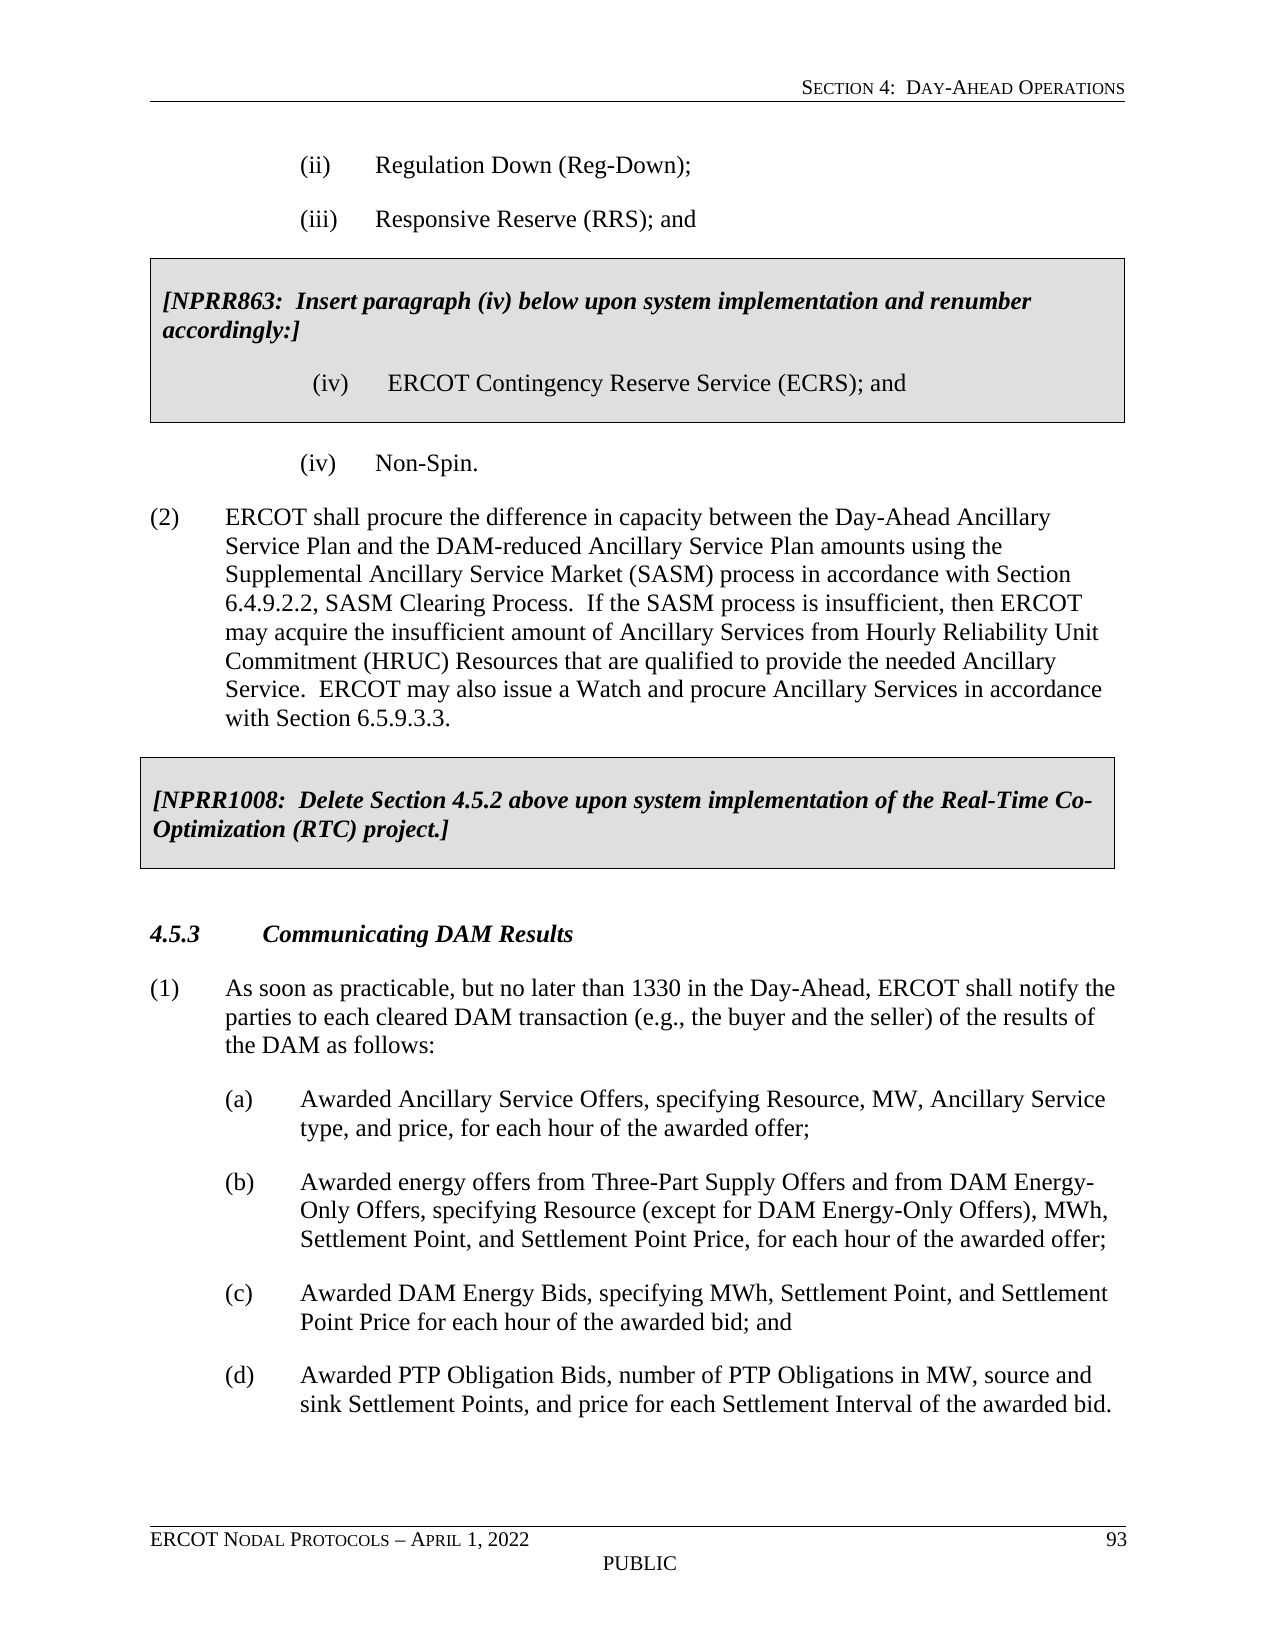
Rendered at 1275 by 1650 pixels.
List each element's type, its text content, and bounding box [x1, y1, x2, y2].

table_header [NPRR863: Insert paragraph (iv) below upon system implementation and renumber accordingly:] (iv) ERCOT Contingency Reserve Service (ECRS); and [151, 259, 1124, 422]
text 4.5.3 Communicating DAM Results [150, 919, 1125, 948]
list (a) Awarded Ancillary Service Offers, specifying Resource, MW, Ancillary Service type, and price, for each hour of the awarded offer; [225, 1084, 1125, 1142]
list (c) Awarded DAM Energy Bids, specifying MWh, Settlement Point, and Settlement Point Price for each hour of the awarded bid; and [225, 1278, 1125, 1335]
list (b) Awarded energy offers from Three-Part Supply Offers and from DAM Energy-Only Offers, specifying Resource (except for DAM Energy-Only Offers), MWh, Settlement Point, and Settlement Point Price, for each hour of the awarded offer; [225, 1167, 1125, 1253]
list (iii) Responsive Reserve (RRS); and [300, 204, 1125, 232]
table_header [NPRR1008: Delete Section 4.5.2 above upon system implementation of the Real-Time Co-Optimization (RTC) project.] [141, 758, 1114, 868]
text (2) ERCOT shall procure the difference in capacity between the Day-Ahead Ancillary Service Plan and the DAM-reduced Ancillary Service Plan amounts using the Supplemental Ancillary Service Market (SASM) process in accordance with Section 6.4.9.2.2, SASM Clearing Process. If the SASM process is insufficient, then ERCOT may acquire the insufficient amount of Ancillary Services from Hourly Reliability Unit Commitment (HRUC) Resources that are qualified to provide the needed Ancillary Service. ERCOT may also issue a Watch and procure Ancillary Services in accordance with Section 6.5.9.3.3. [150, 502, 1125, 732]
list (d) Awarded PTP Obligation Bids, number of PTP Obligations in MW, source and sink Settlement Points, and price for each Settlement Interval of the awarded bid. [225, 1360, 1125, 1418]
list (iv) Non-Spin. [300, 448, 1125, 477]
text (1) As soon as practicable, but no later than 1330 in the Day-Ahead, ERCOT shall notify the parties to each cleared DAM transaction (e.g., the buyer and the seller) of the results of the DAM as follows: [150, 973, 1125, 1059]
list (ii) Regulation Down (Reg-Down); [300, 150, 1125, 179]
